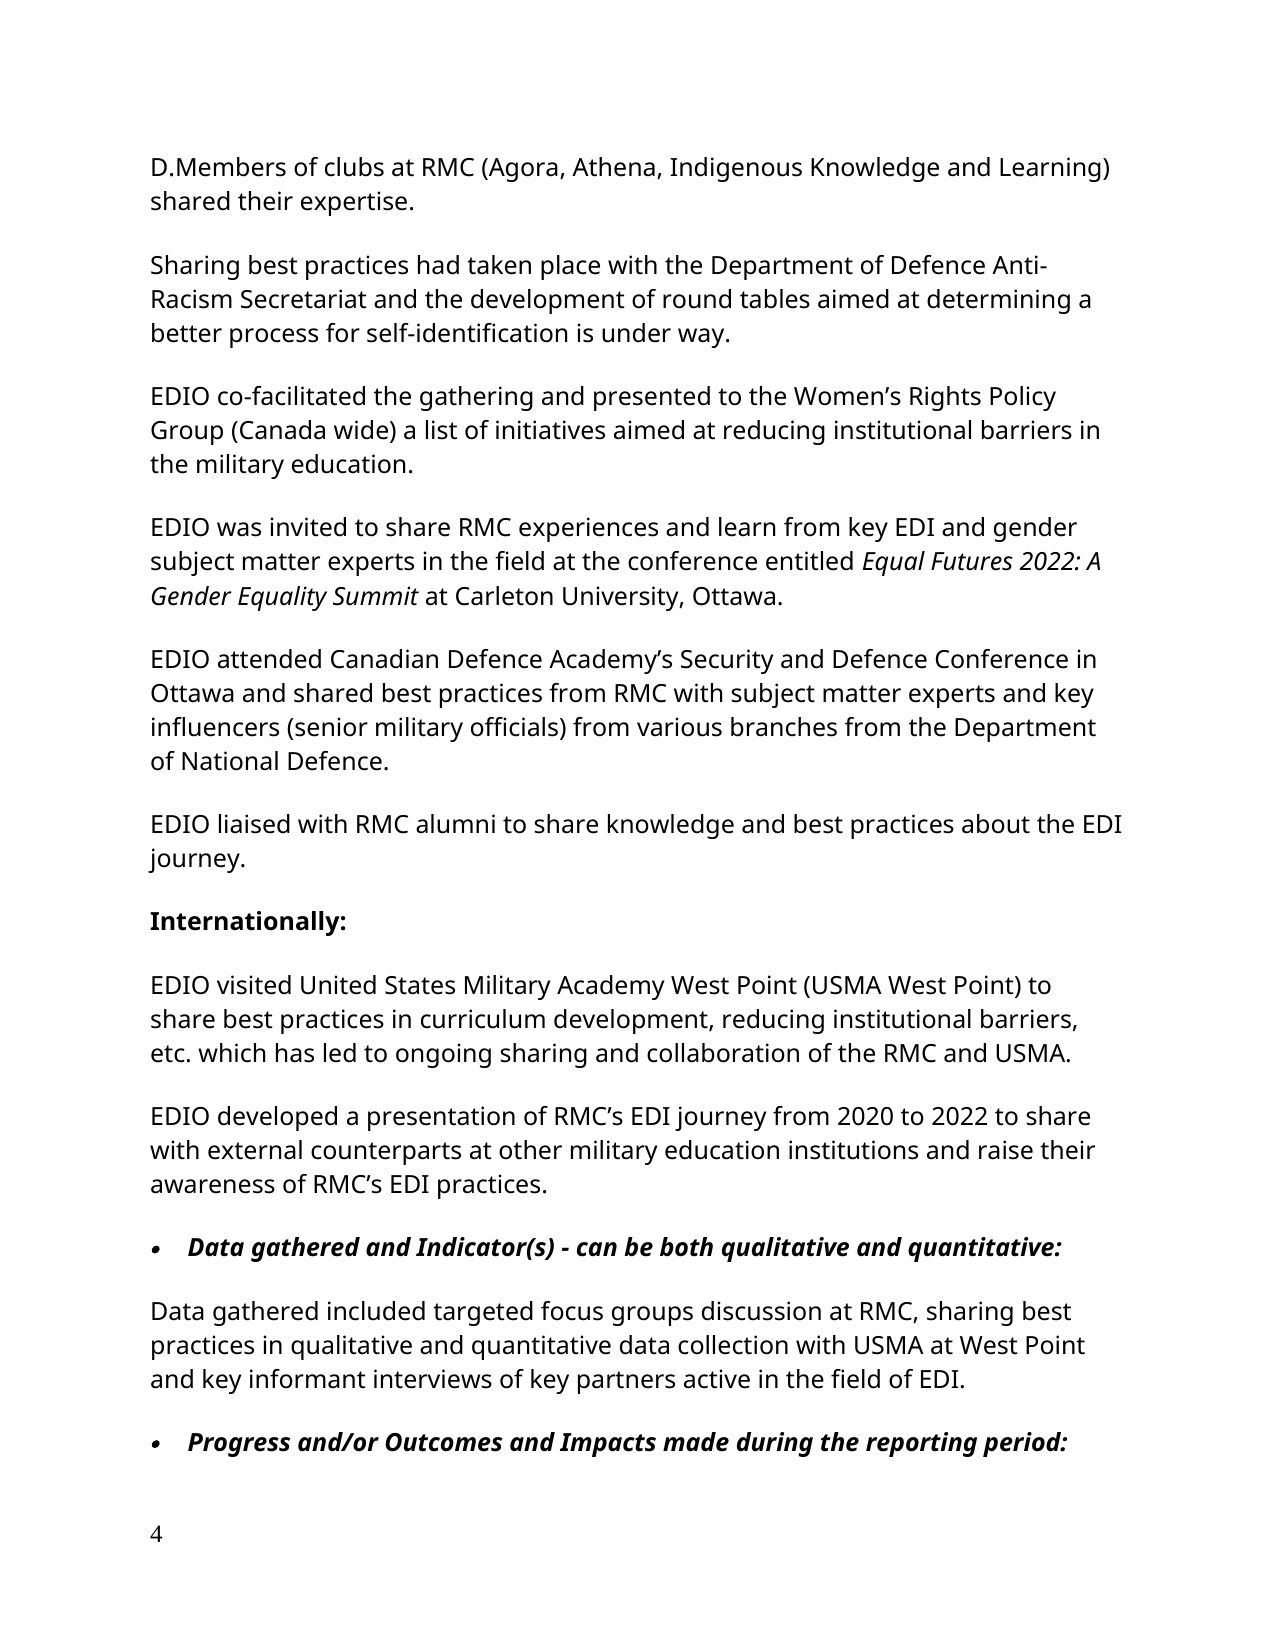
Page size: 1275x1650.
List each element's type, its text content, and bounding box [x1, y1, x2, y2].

list Data gathered and Indicator(s) - can be both qualitative and quantitative: [150, 1230, 1125, 1264]
text Internationally: [150, 904, 1125, 938]
text EDIO liaised with RMC alumni to share knowledge and best practices about the EDI journey. [150, 807, 1125, 875]
list Progress and/or Outcomes and Impacts made during the reporting period: [150, 1424, 1125, 1459]
text Sharing best practices had taken place with the Department of Defence Anti-Racism Secretariat and the development of round tables aimed at determining a better process for self-identification is under way. [150, 247, 1125, 349]
text EDIO attended Canadian Defence Academy’s Security and Defence Conference in Ottawa and shared best practices from RMC with subject matter experts and key influencers (senior military officials) from various branches from the Department of National Defence. [150, 641, 1125, 778]
text EDIO developed a presentation of RMC’s EDI journey from 2020 to 2022 to share with external counterparts at other military education institutions and raise their awareness of RMC’s EDI practices. [150, 1099, 1125, 1201]
text EDIO visited United States Military Academy West Point (USMA West Point) to share best practices in curriculum development, reducing institutional barriers, etc. which has led to ongoing sharing and collaboration of the RMC and USMA. [150, 967, 1125, 1069]
text EDIO co-facilitated the gathering and presented to the Women’s Rights Policy Group (Canada wide) a list of initiatives aimed at reducing institutional barriers in the military education. [150, 379, 1125, 481]
text Data gathered included targeted focus groups discussion at RMC, sharing best practices in qualitative and quantitative data collection with USMA at West Point and key informant interviews of key partners active in the field of EDI. [150, 1293, 1125, 1395]
text EDIO was invited to share RMC experiences and learn from key EDI and gender subject matter experts in the field at the conference entitled Equal Futures 2022: A Gender Equality Summit at Carleton University, Ottawa. [150, 510, 1125, 612]
text D.Members of clubs at RMC (Agora, Athena, Indigenous Knowledge and Learning) shared their expertise. [150, 150, 1125, 218]
